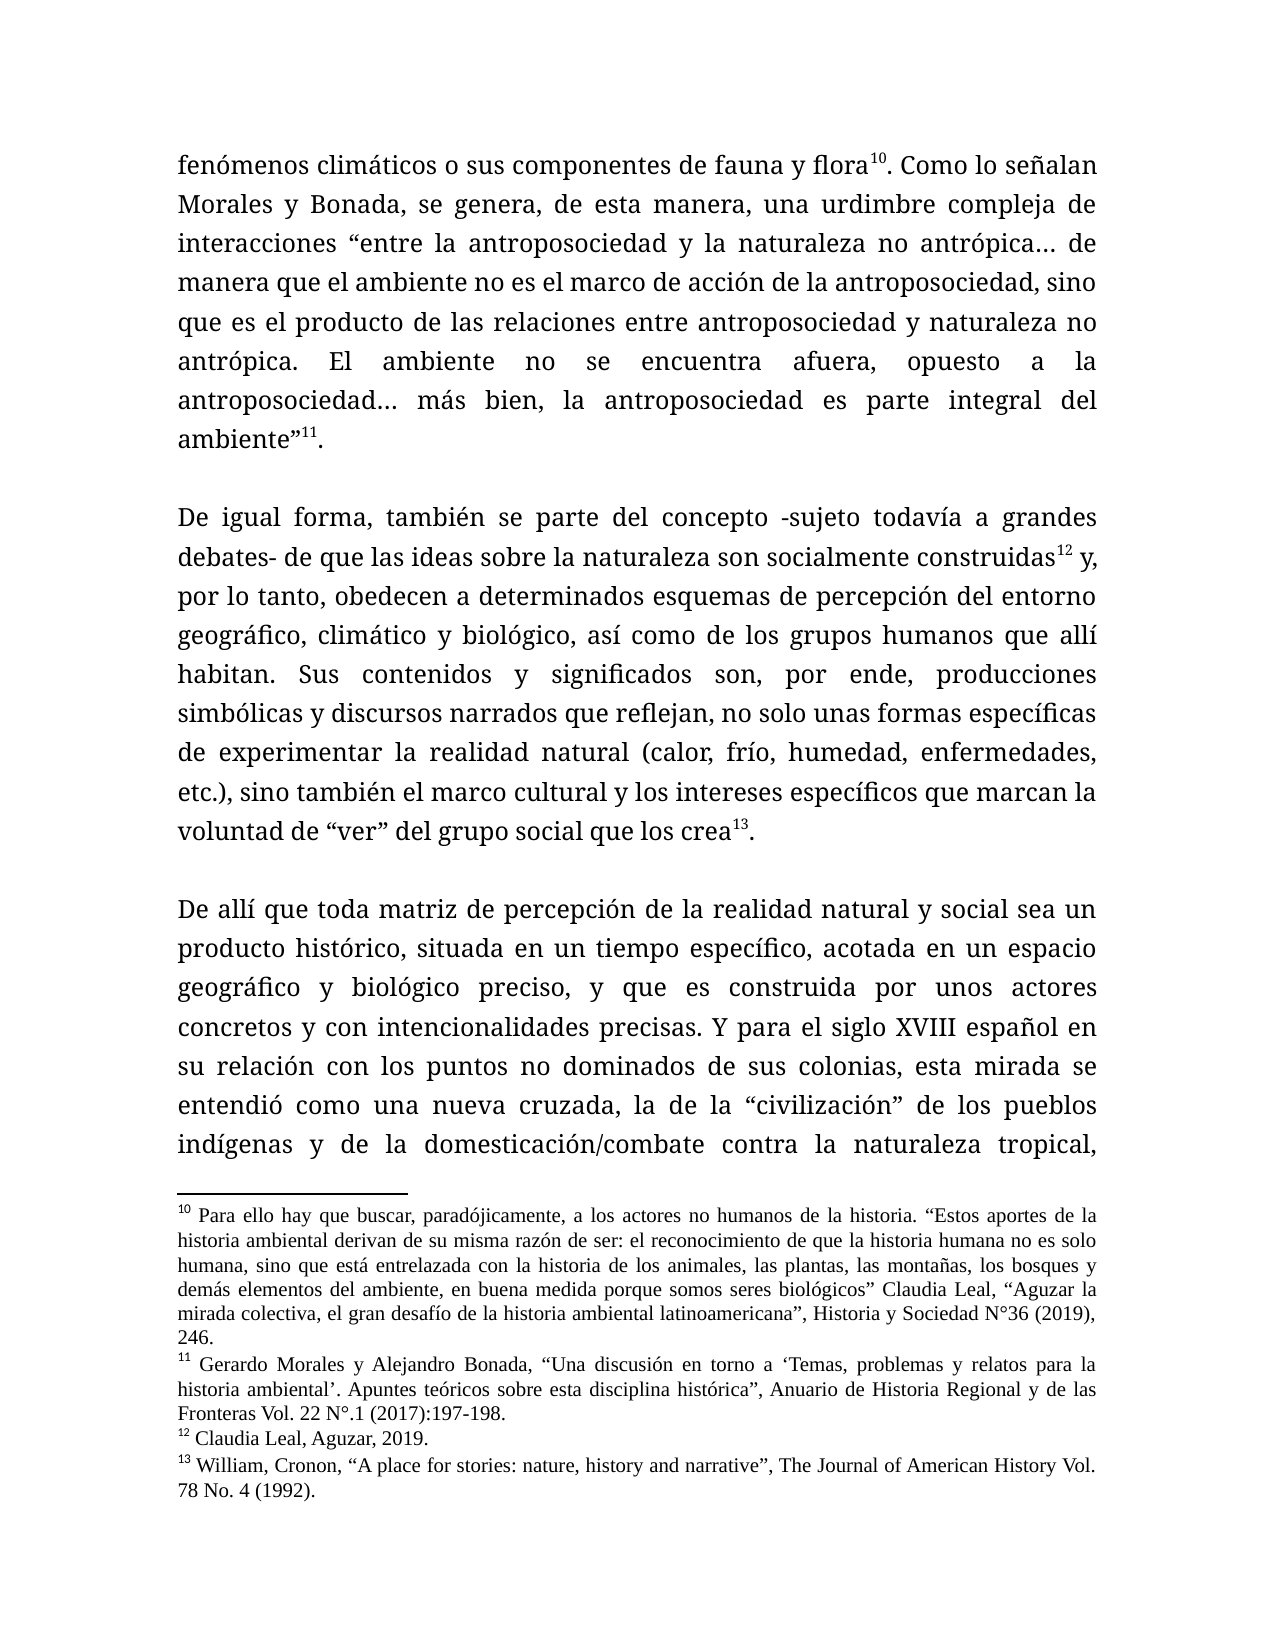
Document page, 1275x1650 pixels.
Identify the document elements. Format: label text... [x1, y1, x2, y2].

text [177, 892, 1098, 1161]
text El universo no antrópico deja de ser el terreno de lo inmanente, de lo objetivado como “neutro”, o, si se desea, de lo no humano, y se convierte, entonces, en espacio vivido, recorrido, nombrado, significado, aprovechado, destruido, reconvertido, a la vez presente activo y futuro soñado, que sigue una coevolución entre las sociedades humanas y los ecosistemas, los fenómenos climáticos o sus componentes de fauna y flora. Como lo señalan Morales y Bonada, se genera, de esta manera, una urdimbre compleja de interacciones “entre la antroposociedad y la naturaleza no antrópica… de manera que el ambiente no es el marco de acción de la antroposociedad, sino que es el producto de las relaciones entre antroposociedad y naturaleza no antrópica. El ambiente no se encuentra afuera, opuesto a la antroposociedad… más bien, la antroposociedad es parte integral del ambiente”. [177, 148, 1098, 456]
text De igual forma, también se parte del concepto -sujeto todavía a grandes debates- de que las ideas sobre la naturaleza son socialmente construidas y, por lo tanto, obedecen a determinados esquemas de percepción del entorno geográfico, climático y biológico, así como de los grupos humanos que allí habitan. Sus contenidos y significados son, por ende, producciones simbólicas y discursos narrados que reflejan, no solo unas formas específicas de experimentar la realidad natural (calor, frío, humedad, enfermedades, etc.), sino también el marco cultural y los intereses específicos que marcan la voluntad de “ver” del grupo social que los crea. [177, 500, 1098, 847]
